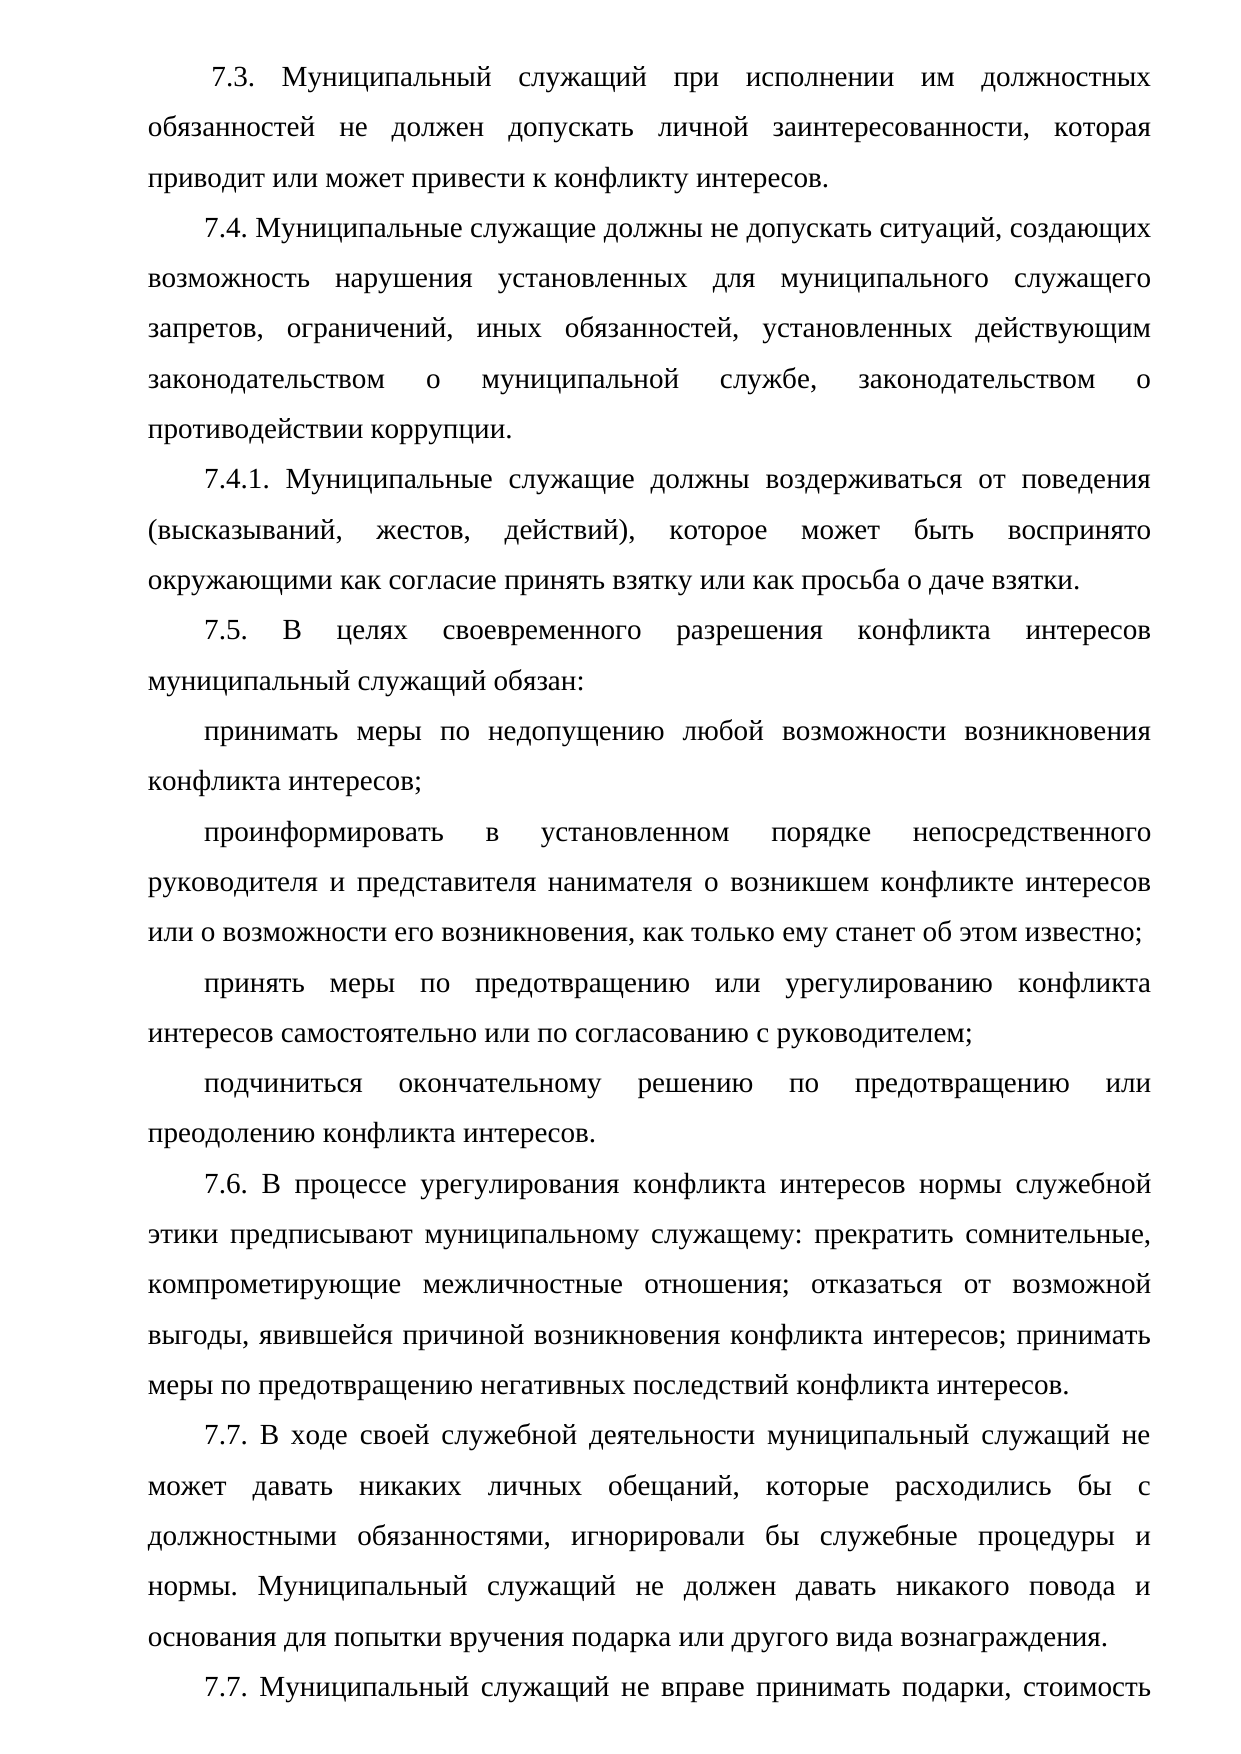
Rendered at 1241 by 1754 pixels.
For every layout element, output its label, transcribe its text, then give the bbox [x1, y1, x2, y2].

text принимать меры по недопущению любой возможности возникновения конфликта интересов; [148, 713, 1152, 797]
text 7.6. В процессе урегулирования конфликта интересов нормы служебной этики предписывают муниципальному служащему: прекратить сомнительные, компрометирующие межличностные отношения; отказаться от возможной выгоды, явившейся причиной возникновения конфликта интересов; принимать меры по предотвращению негативных последствий конфликта интересов. [148, 1166, 1152, 1401]
text 7.7. В ходе своей служебной деятельности муниципальный служащий не может давать никаких личных обещаний, которые расходились бы с должностными обязанностями, игнорировали бы служебные процедуры и нормы. Муниципальный служащий не должен давать никакого повода и основания для попытки вручения подарка или другого вида вознаграждения. [148, 1417, 1152, 1652]
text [148, 1669, 1152, 1703]
text 7.3. Муниципальный служащий при исполнении им должностных обязанностей не должен допускать личной заинтересованности, которая приводит или может привести к конфликту интересов. [148, 59, 1152, 193]
text 7.4. Муниципальные служащие должны не допускать ситуаций, создающих возможность нарушения установленных для муниципального служащего запретов, ограничений, иных обязанностей, установленных действующим законодательством о муниципальной службе, законодательством о противодействии коррупции. [148, 210, 1152, 445]
text 7.5. В целях своевременного разрешения конфликта интересов муниципальный служащий обязан: [148, 612, 1152, 696]
text подчиниться окончательному решению по предотвращению или преодолению конфликта интересов. [148, 1065, 1152, 1149]
text 7.4.1. Муниципальные служащие должны воздерживаться от поведения (высказываний, жестов, действий), которое может быть воспринято окружающими как согласие принять взятку или как просьба о даче взятки. [148, 462, 1152, 596]
text проинформировать в установленном порядке непосредственного руководителя и представителя нанимателя о возникшем конфликте интересов или о возможности его возникновения, как только ему станет об этом известно; [148, 814, 1152, 948]
text принять меры по предотвращению или урегулированию конфликта интересов самостоятельно или по согласованию с руководителем; [148, 965, 1152, 1048]
